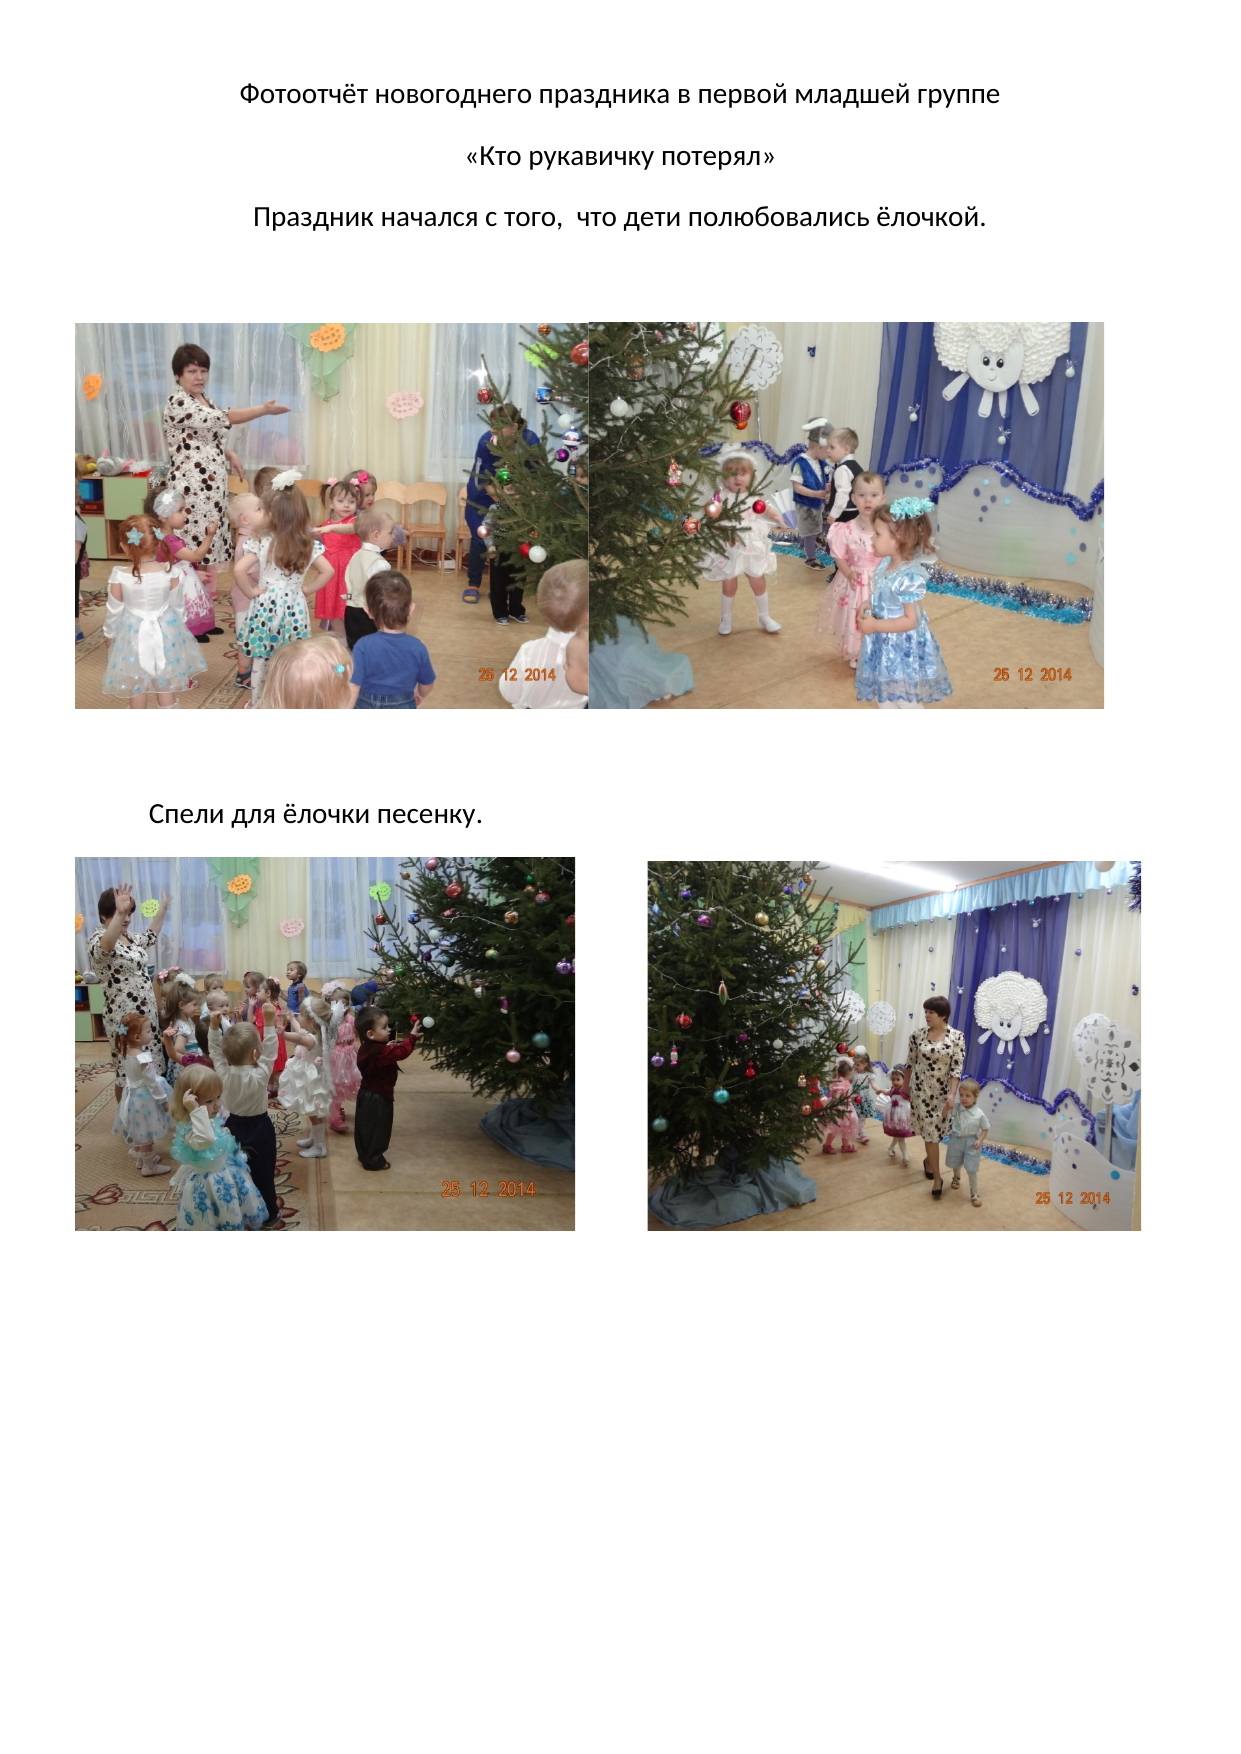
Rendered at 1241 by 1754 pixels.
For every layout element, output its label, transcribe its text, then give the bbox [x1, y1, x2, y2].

text Фотоотчёт новогоднего праздника в первой младшей группе [75, 75, 1165, 111]
picture [75, 857, 575, 1231]
picture [75, 322, 1105, 709]
text «Кто рукавичку потерял» [75, 137, 1165, 172]
picture [647, 861, 1142, 1231]
text Спели для ёлочки песенку. [75, 795, 1165, 831]
text Праздник начался с того, что дети полюбовались ёлочкой. [75, 198, 1165, 234]
